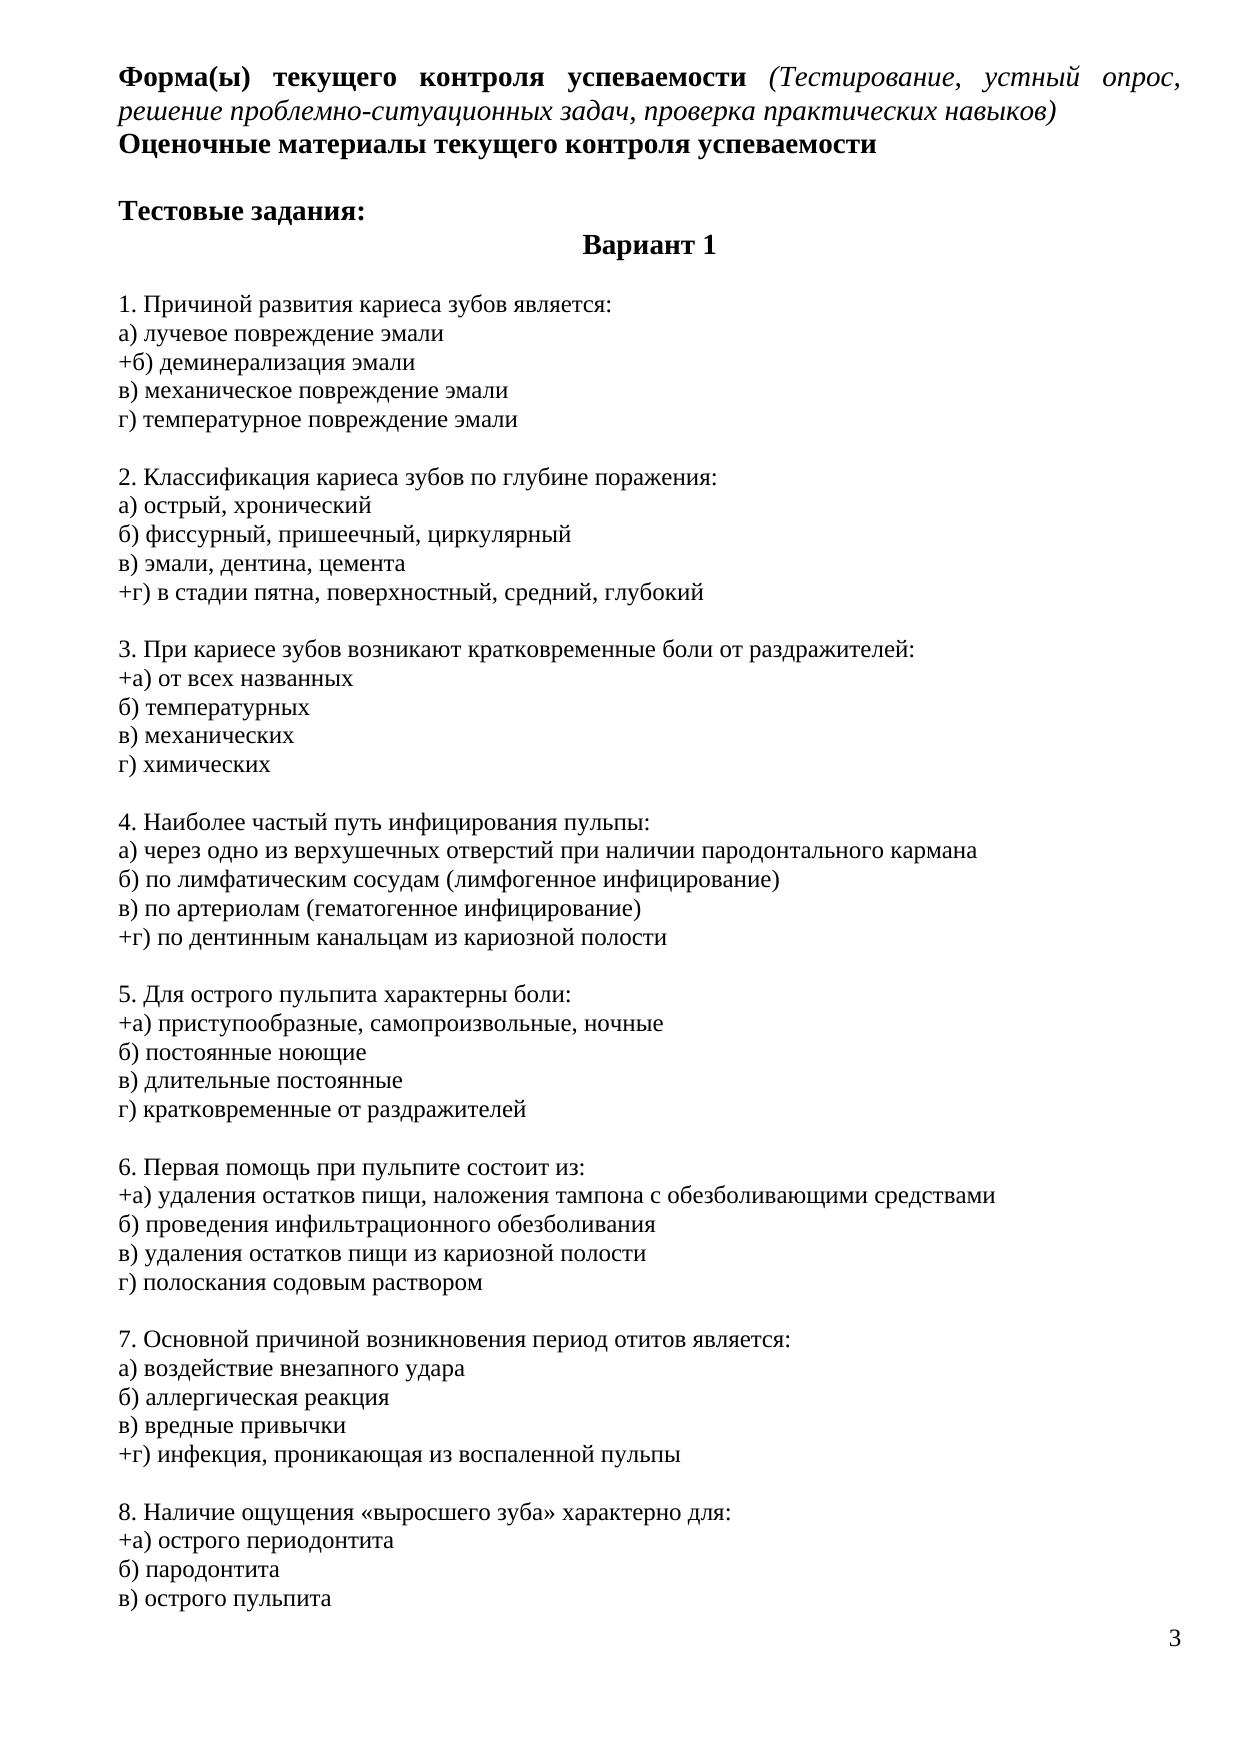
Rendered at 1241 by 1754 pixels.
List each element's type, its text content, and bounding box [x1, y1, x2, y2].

text +г) инфекция, проникающая из воспаленной пульпы [118, 1439, 1181, 1468]
text б) пародонтита [118, 1554, 1181, 1583]
text +а) приступообразные, самопроизвольные, ночные [118, 1008, 1181, 1037]
text +г) по дентинным канальцам из кариозной полости [118, 922, 1181, 950]
text 1. Причиной развития кариеса зубов является: [118, 289, 1181, 318]
text в) удаления остатков пищи из кариозной полости [118, 1238, 1181, 1267]
text в) острого пульпита [118, 1583, 1181, 1612]
text б) по лимфатическим сосудам (лимфогенное инфицирование) [118, 864, 1181, 893]
text 2. Классификация кариеса зубов по глубине поражения: [118, 462, 1181, 490]
text 4. Наиболее частый путь инфицирования пульпы: [118, 807, 1181, 835]
text г) кратковременные от раздражителей [118, 1094, 1181, 1123]
text 5. Для острого пульпита характерны боли: [118, 979, 1181, 1008]
text +а) от всех названных [118, 663, 1181, 692]
text б) температурных [118, 692, 1181, 720]
text 3. При кариесе зубов возникают кратковременные боли от раздражителей: [118, 634, 1181, 663]
text в) механических [118, 720, 1181, 749]
text Форма(ы) текущего контроля успеваемости (Тестирование, устный опрос, решение проблемно-ситуационных задач, проверка практических навыков) [118, 59, 1181, 126]
text +а) острого периодонтита [118, 1525, 1181, 1554]
text в) вредные привычки [118, 1410, 1181, 1439]
text а) лучевое повреждение эмали [118, 318, 1181, 347]
text а) воздействие внезапного удара [118, 1353, 1181, 1382]
text 6. Первая помощь при пульпите состоит из: [118, 1152, 1181, 1180]
text б) аллергическая реакция [118, 1382, 1181, 1410]
text Вариант 1 [118, 227, 1181, 260]
text +а) удаления остатков пищи, наложения тампона с обезболивающими средствами [118, 1180, 1181, 1209]
text г) температурное повреждение эмали [118, 404, 1181, 433]
text в) механическое повреждение эмали [118, 375, 1181, 404]
text г) полоскания содовым раствором [118, 1267, 1181, 1295]
text а) через одно из верхушечных отверстий при наличии пародонтального кармана [118, 835, 1181, 864]
text б) фиссурный, пришеечный, циркулярный [118, 519, 1181, 548]
text +г) в стадии пятна, поверхностный, средний, глубокий [118, 577, 1181, 605]
text а) острый, хронический [118, 490, 1181, 519]
text б) проведения инфильтрационного обезболивания [118, 1209, 1181, 1238]
text 7. Основной причиной возникновения период отитов является: [118, 1324, 1181, 1353]
text б) постоянные ноющие [118, 1037, 1181, 1065]
text Тестовые задания: [118, 193, 1181, 227]
text +б) деминерализация эмали [118, 347, 1181, 375]
text в) длительные постоянные [118, 1065, 1181, 1094]
text в) эмали, дентина, цемента [118, 548, 1181, 577]
text в) по артериолам (гематогенное инфицирование) [118, 893, 1181, 922]
text г) химических [118, 749, 1181, 778]
text Оценочные материалы текущего контроля успеваемости [118, 126, 1181, 160]
text 8. Наличие ощущения «выросшего зуба» характерно для: [118, 1497, 1181, 1525]
